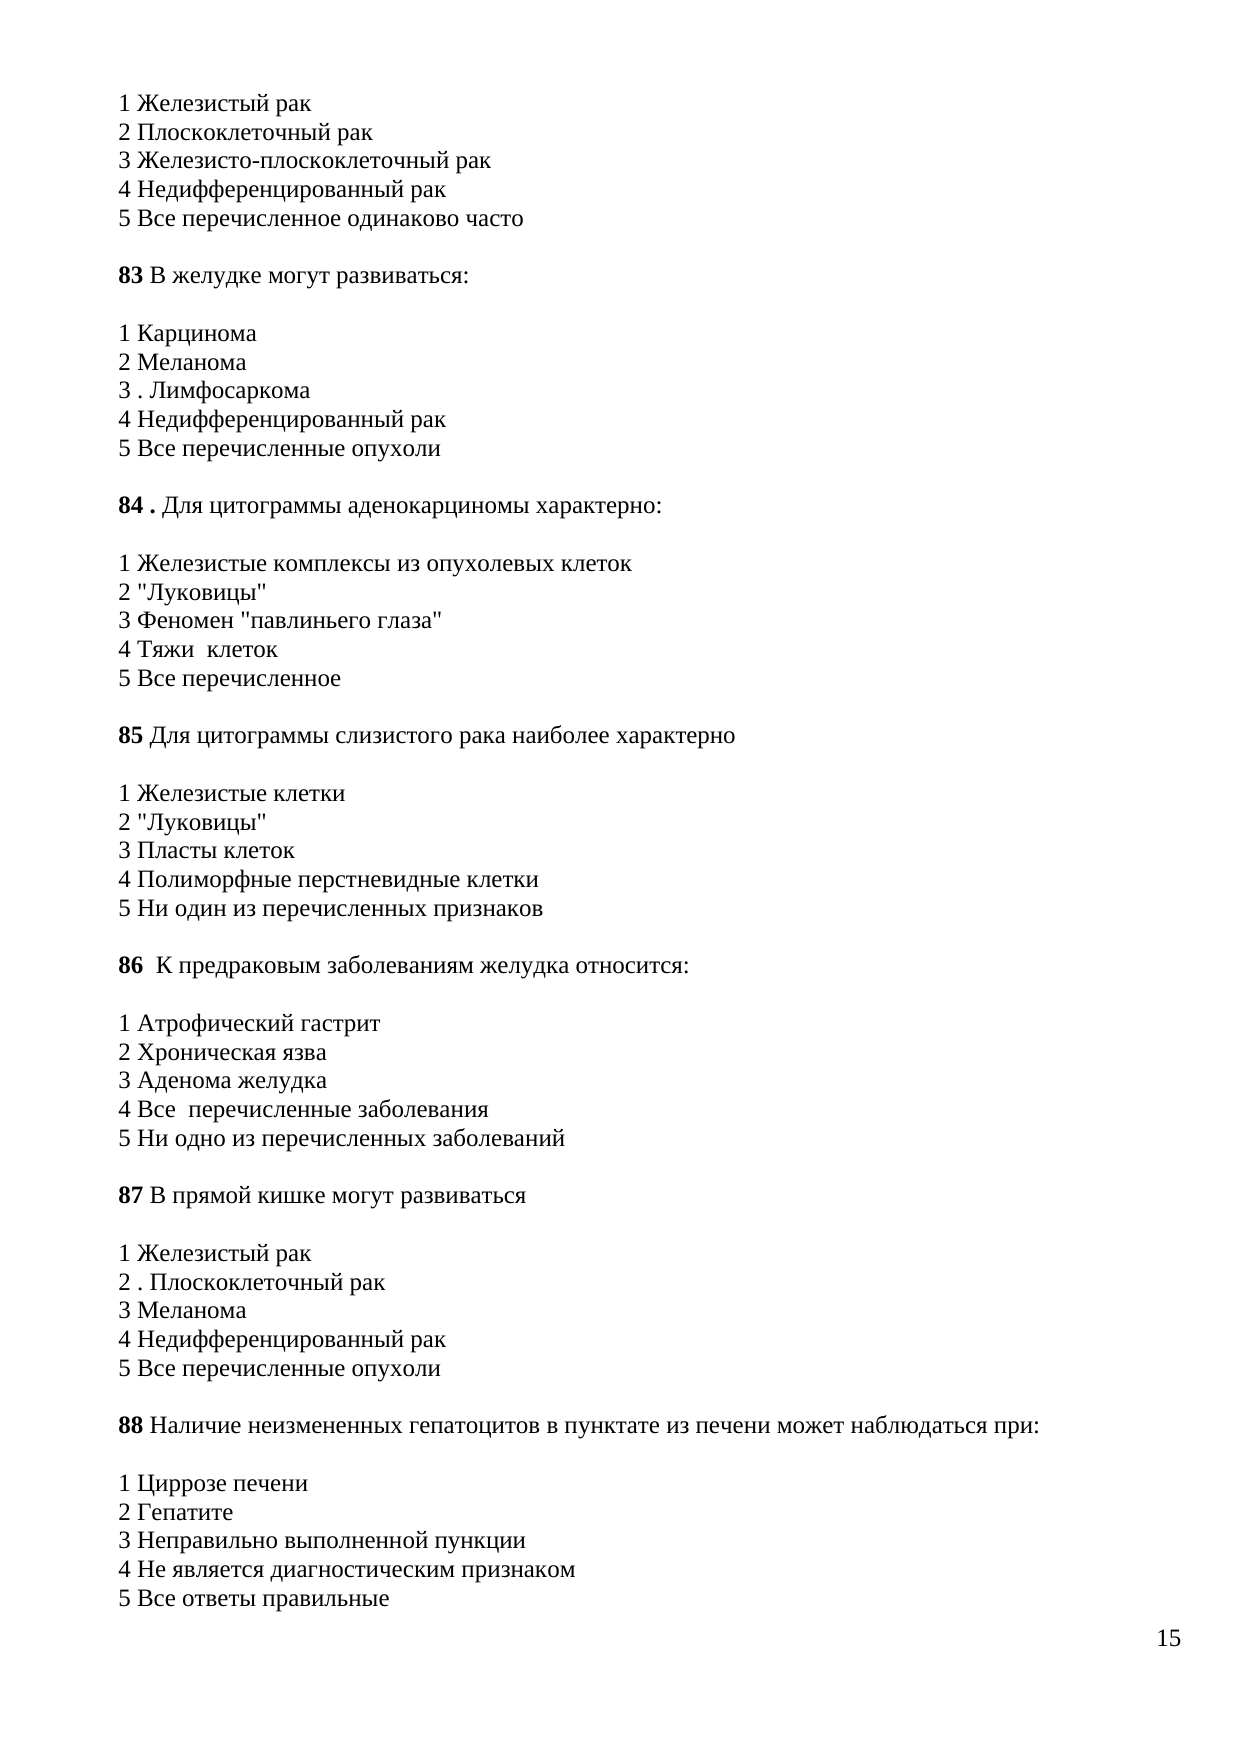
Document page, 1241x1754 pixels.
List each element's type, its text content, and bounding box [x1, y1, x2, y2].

text 5 Все перечисленное одинаково часто [118, 203, 1181, 232]
text 1 Железистые клетки [118, 778, 1181, 807]
text 2 Гепатите [118, 1497, 1181, 1525]
text 5 Все ответы правильные [118, 1583, 1181, 1612]
text 1 Железистый рак [118, 1238, 1181, 1267]
text 5 Все перечисленное [118, 663, 1181, 692]
text 1 Атрофический гастрит [118, 1008, 1181, 1037]
text 2 Плоскоклеточный рак [118, 117, 1181, 145]
text 87 В прямой кишке могут развиваться [118, 1180, 1181, 1209]
text 4 Не является диагностическим признаком [118, 1554, 1181, 1583]
text 4 Полиморфные перстневидные клетки [118, 864, 1181, 893]
text 5 Все перечисленные опухоли [118, 1353, 1181, 1382]
text 4 Тяжи клеток [118, 634, 1181, 663]
text 3 Меланома [118, 1295, 1181, 1324]
text 83 В желудке могут развиваться: [118, 260, 1181, 289]
text 85 Для цитограммы слизистого рака наиболее характерно [118, 720, 1181, 749]
text 2 "Луковицы" [118, 577, 1181, 605]
text 1 Циррозе печени [118, 1468, 1181, 1497]
text 4 Недифференцированный рак [118, 1324, 1181, 1353]
text 4 Все перечисленные заболевания [118, 1094, 1181, 1123]
text 4 Недифференцированный рак [118, 404, 1181, 433]
text 3 Пласты клеток [118, 835, 1181, 864]
text 86 К предраковым заболеваниям желудка относится: [118, 950, 1181, 979]
text 2 Меланома [118, 347, 1181, 375]
text 84 . Для цитограммы аденокарциномы характерно: [118, 490, 1181, 519]
text 1 Карцинома [118, 318, 1181, 347]
text 5 Ни один из перечисленных признаков [118, 893, 1181, 922]
text 5 Ни одно из перечисленных заболеваний [118, 1123, 1181, 1152]
text 3 Неправильно выполненной пункции [118, 1525, 1181, 1554]
text 1 Железистые комплексы из опухолевых клеток [118, 548, 1181, 577]
text 1 Железистый рак [118, 88, 1181, 117]
text 3 Аденома желудка [118, 1065, 1181, 1094]
text 3 . Лимфосаркома [118, 375, 1181, 404]
text 2 . Плоскоклеточный рак [118, 1267, 1181, 1295]
text 4 Недифференцированный рак [118, 174, 1181, 203]
text 3 Феномен "павлиньего глаза" [118, 605, 1181, 634]
text 3 Железисто-плоскоклеточный рак [118, 145, 1181, 174]
text 2 "Луковицы" [118, 807, 1181, 835]
text 5 Все перечисленные опухоли [118, 433, 1181, 462]
text 88 Наличие неизмененных гепатоцитов в пунктате из печени может наблюдаться при: [118, 1410, 1181, 1439]
text 2 Хроническая язва [118, 1037, 1181, 1065]
